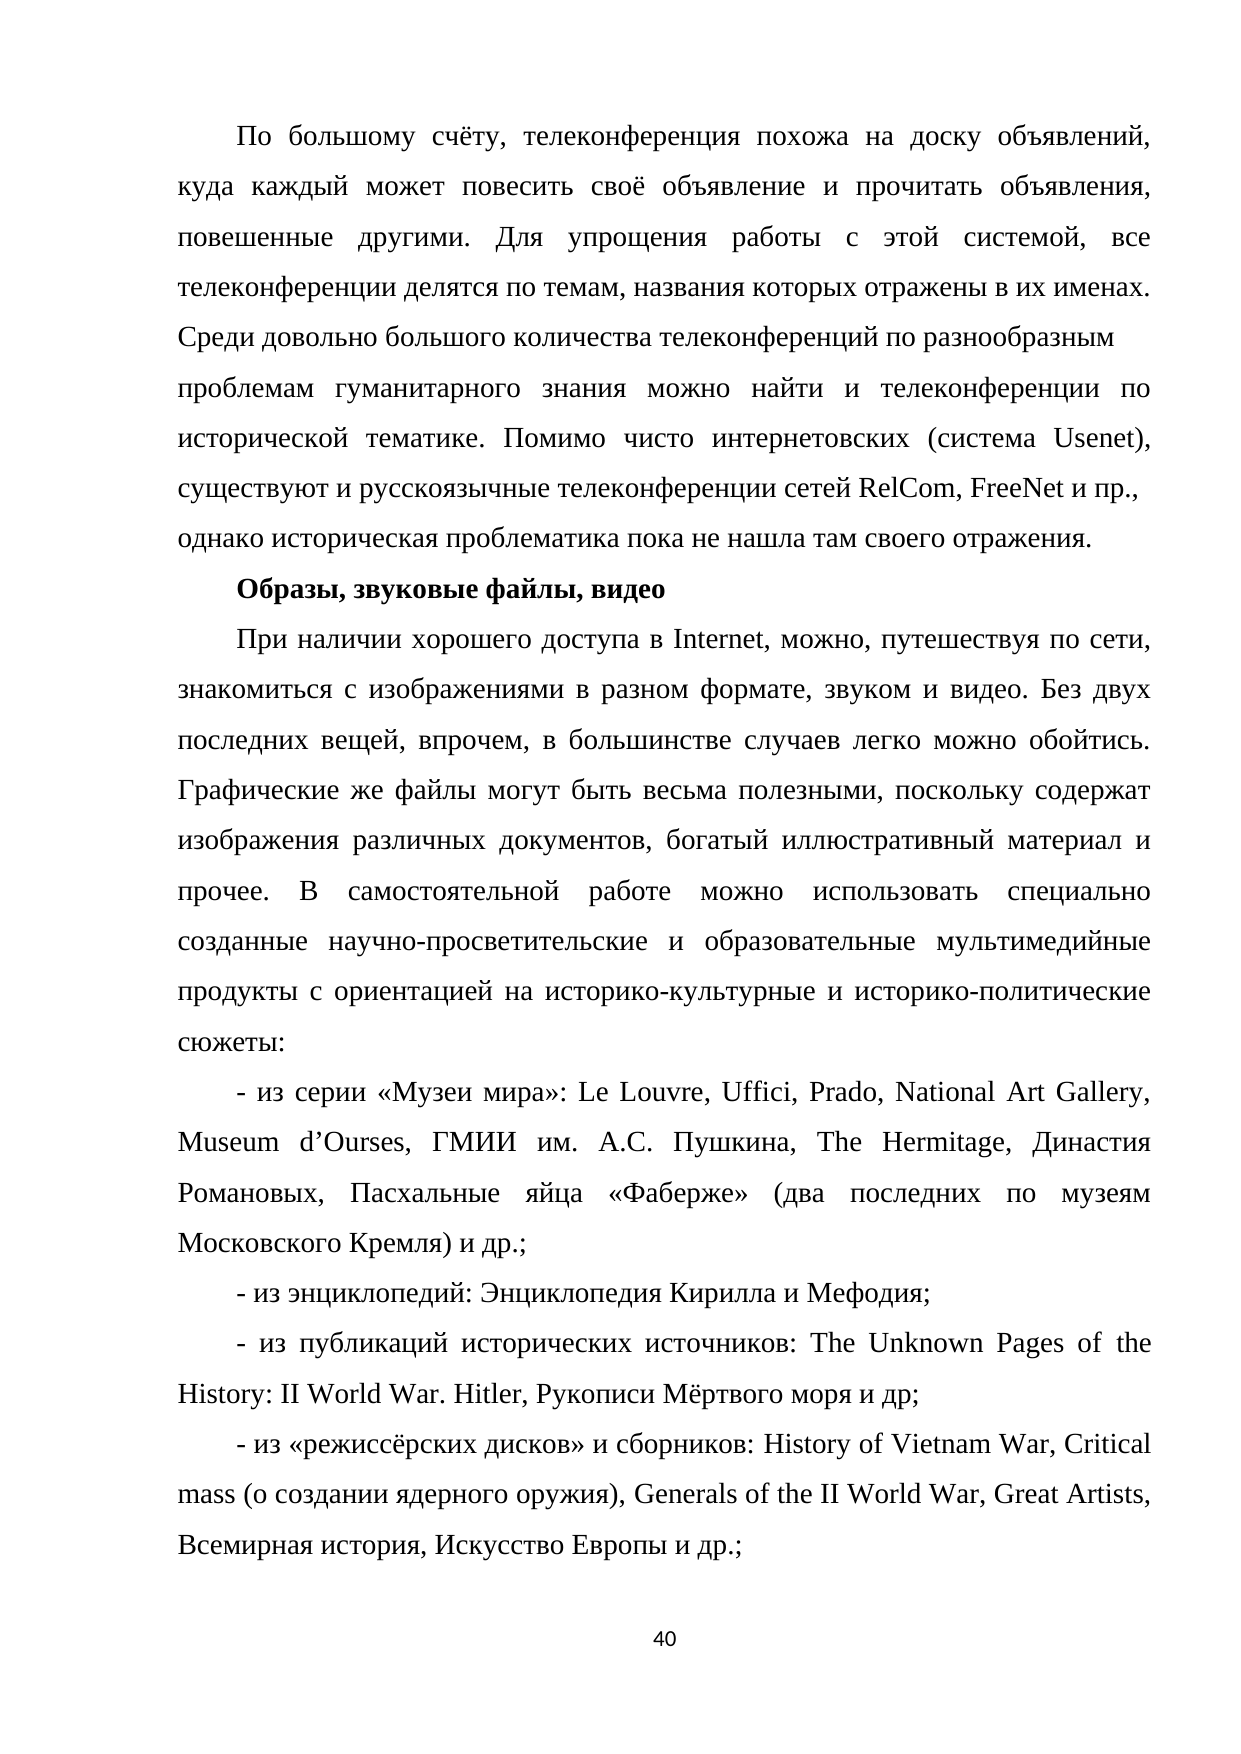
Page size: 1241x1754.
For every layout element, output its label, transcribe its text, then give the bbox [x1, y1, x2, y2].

text Образы, звуковые файлы, видео [177, 571, 1152, 604]
text По большому счёту, телеконференция похожа на доску объявлений, куда каждый может повесить своё объявление и прочитать объявления, повешенные другими. Для упрощения работы с этой системой, все телеконференции делятся по темам, названия которых отражены в их именах. Среди довольно большого количества телеконференций по разнообразным [177, 118, 1152, 353]
text - из серии «Музеи мира»: Le Louvre, Uffici, Prado, National Art Gallery, Museum d’Ourses, ГМИИ им. А.С. Пушкина, The Hermitage, Династия Романовых, Пасхальные яйца «Фаберже» (два последних по музеям Московского Кремля) и др.; [177, 1074, 1152, 1258]
text однако историческая проблематика пока не нашла там своего отражения. [177, 521, 1152, 554]
text - из публикаций исторических источников: The Unknown Pages of the History: II World War. Hitler, Рукописи Мёртвого моря и др; [177, 1326, 1152, 1409]
text проблемам гуманитарного знания можно найти и телеконференции по исторической тематике. Помимо чисто интернетовских (система Usenet), существуют и русскоязычные телеконференции сетей RelCom, FreeNet и пр., [177, 370, 1152, 504]
text - из энциклопедий: Энциклопедия Кирилла и Мефодия; [177, 1275, 1152, 1309]
text - из «режиссёрских дисков» и сборников: History of Vietnam War, Critical mass (о создании ядерного оружия), Generals of the II World War, Great Artists, Всемирная история, Искусство Европы и др.; [177, 1426, 1152, 1560]
text При наличии хорошего доступа в Internet, можно, путешествуя по сети, знакомиться с изображениями в разном формате, звуком и видео. Без двух последних вещей, впрочем, в большинстве случаев легко можно обойтись. Графические же файлы могут быть весьма полезными, поскольку содержат изображения различных документов, богатый иллюстративный материал и прочее. В самостоятельной работе можно использовать специально созданные научно-просветительские и образовательные мультимедийные продукты с ориентацией на историко-культурные и историко-политические сюжеты: [177, 621, 1152, 1057]
